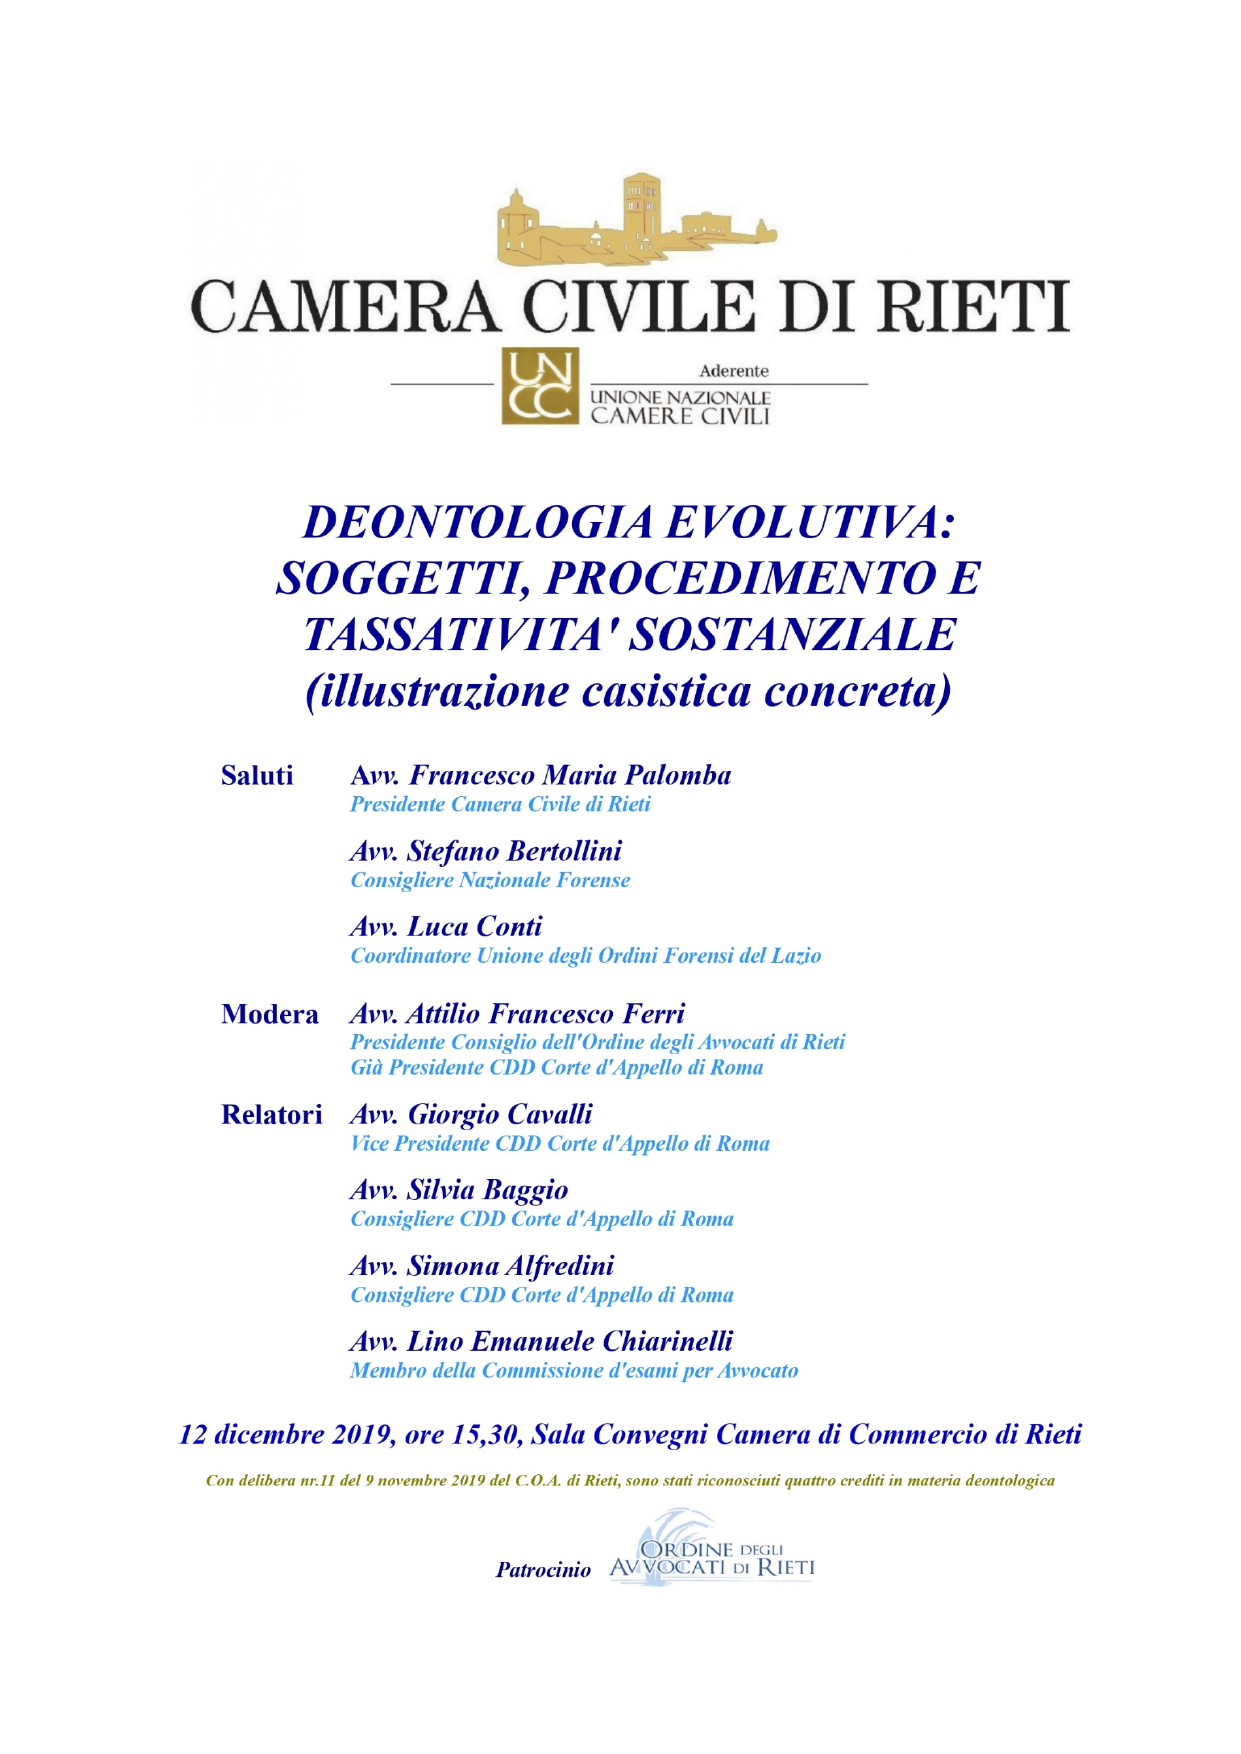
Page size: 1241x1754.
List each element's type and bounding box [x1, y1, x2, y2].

picture [118, 147, 1144, 1599]
